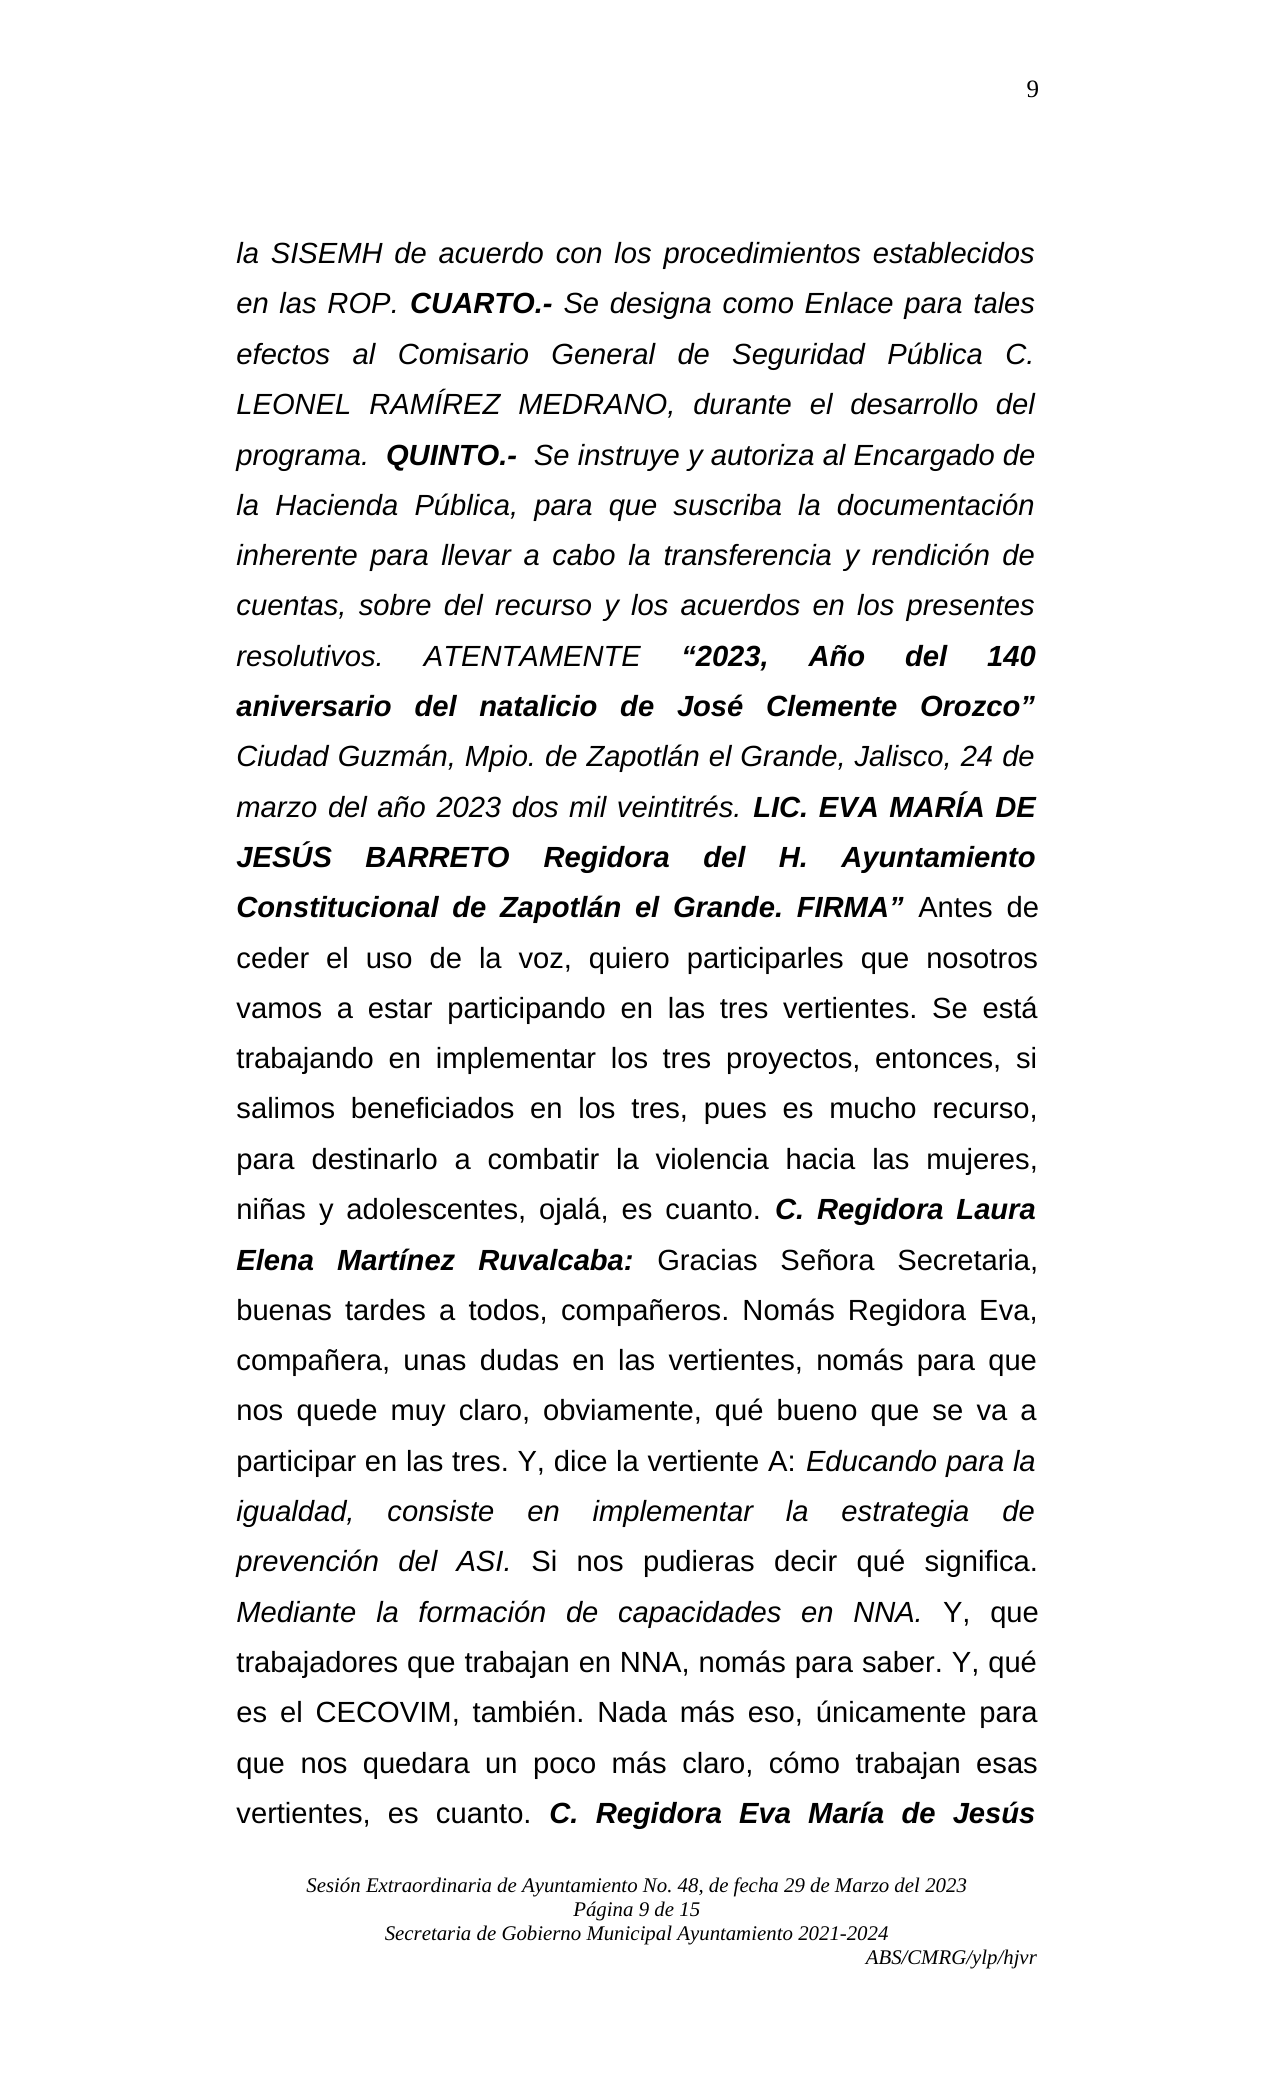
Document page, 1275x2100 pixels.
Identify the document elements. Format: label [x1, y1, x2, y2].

text [236, 236, 1039, 1829]
